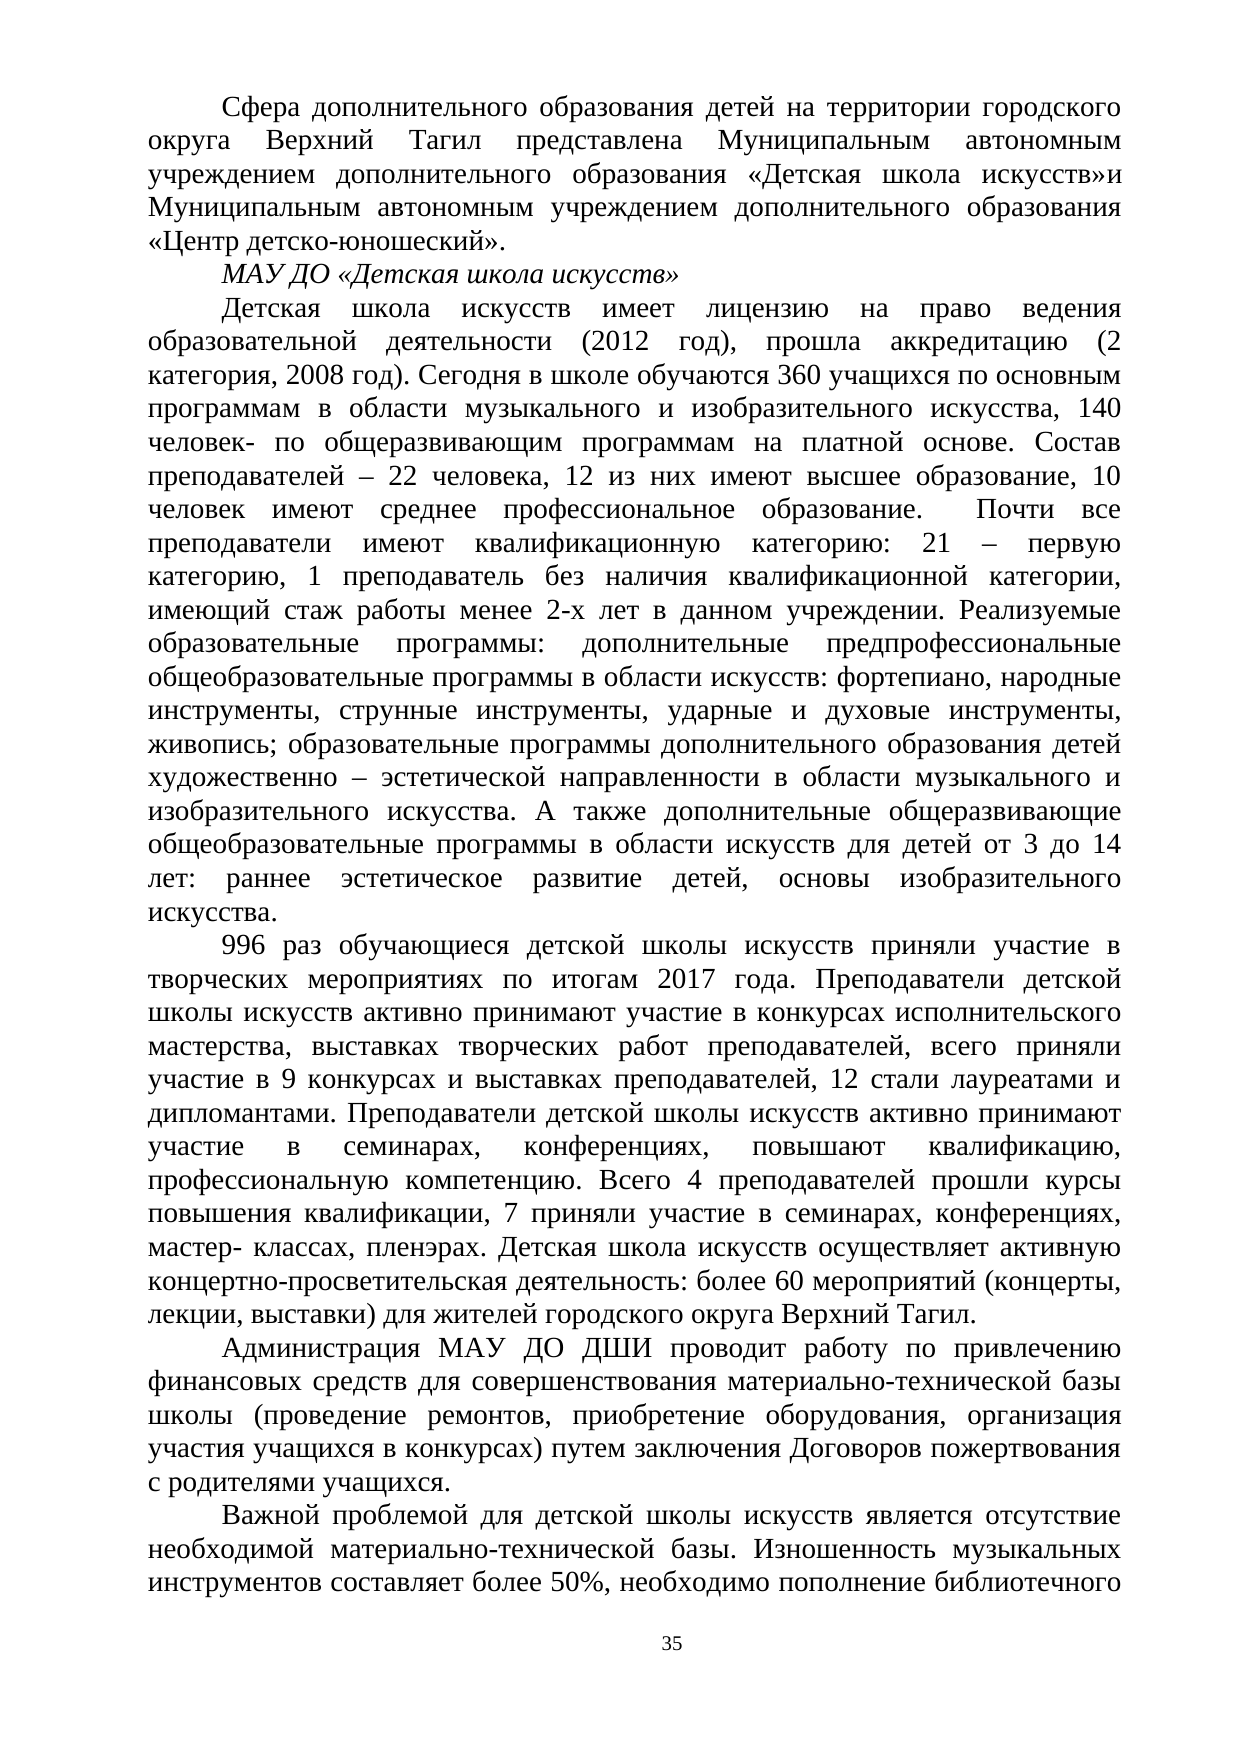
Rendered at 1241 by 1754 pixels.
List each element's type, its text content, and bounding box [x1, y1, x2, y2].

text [148, 1497, 1122, 1598]
text Администрация МАУ ДО ДШИ проводит работу по привлечению финансовых средств для совершенствования материально-технической базы школы (проведение ремонтов, приобретение оборудования, организация участия учащихся в конкурсах) путем заключения Договоров пожертвования с родителями учащихся. [148, 1330, 1122, 1497]
text Сфера дополнительного образования детей на территории городского округа Верхний Тагил представлена Муниципальным автономным учреждением дополнительного образования «Детская школа искусств»и Муниципальным автономным учреждением дополнительного образования «Центр детско-юношеский». [148, 89, 1122, 256]
text 996 раз обучающиеся детской школы искусств приняли участие в творческих мероприятиях по итогам 2017 года. Преподаватели детской школы искусств активно принимают участие в конкурсах исполнительского мастерства, выставках творческих работ преподавателей, всего приняли участие в 9 конкурсах и выставках преподавателей, 12 стали лауреатами и дипломантами. Преподаватели детской школы искусств активно принимают участие в семинарах, конференциях, повышают квалификацию, профессиональную компетенцию. Всего 4 преподавателей прошли курсы повышения квалификации, 7 приняли участие в семинарах, конференциях, мастер- классах, пленэрах. Детская школа искусств осуществляет активную концертно-просветительская деятельность: более 60 мероприятий (концерты, лекции, выставки) для жителей городского округа Верхний Тагил. [148, 927, 1122, 1330]
text Детская школа искусств имеет лицензию на право ведения образовательной деятельности (2012 год), прошла аккредитацию (2 категория, 2008 год). Сегодня в школе обучаются 360 учащихся по основным программам в области музыкального и изобразительного искусства, 140 человек- по общеразвивающим программам на платной основе. Состав преподавателей – 22 человека, 12 из них имеют высшее образование, 10 человек имеют среднее профессиональное образование. Почти все преподаватели имеют квалификационную категорию: 21 – первую категорию, 1 преподаватель без наличия квалификационной категории, имеющий стаж работы менее 2-х лет в данном учреждении. Реализуемые образовательные программы: дополнительные предпрофессиональные общеобразовательные программы в области искусств: фортепиано, народные инструменты, струнные инструменты, ударные и духовые инструменты, живопись; образовательные программы дополнительного образования детей художественно – эстетической направленности в области музыкального и изобразительного искусства. А также дополнительные общеразвивающие общеобразовательные программы в области искусств для детей от 3 до 14 лет: раннее эстетическое развитие детей, основы изобразительного искусства. [148, 290, 1122, 927]
text МАУ ДО «Детская школа искусств» [148, 256, 1122, 290]
